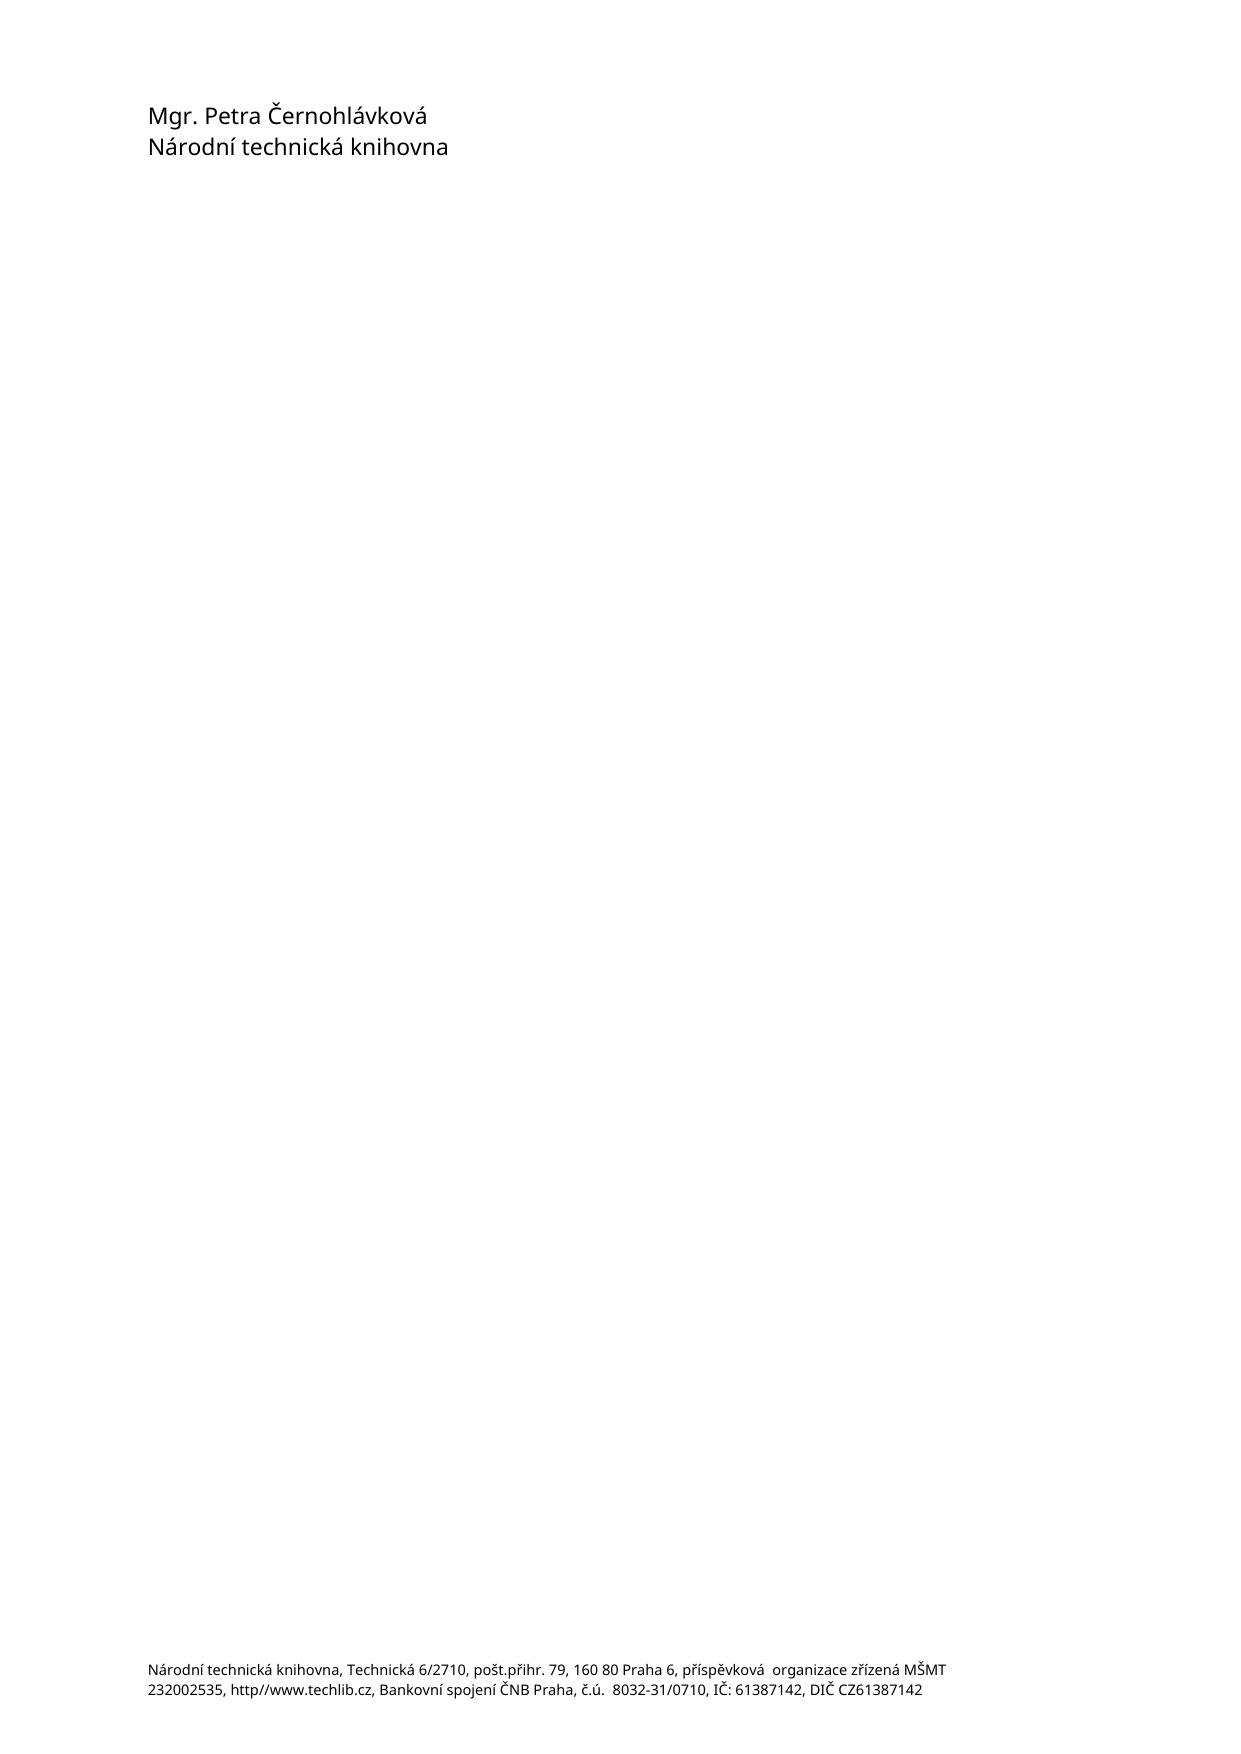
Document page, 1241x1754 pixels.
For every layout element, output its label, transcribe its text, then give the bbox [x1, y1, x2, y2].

text Národní technická knihovna [148, 131, 1093, 162]
text Mgr. Petra Černohlávková [148, 100, 974, 131]
